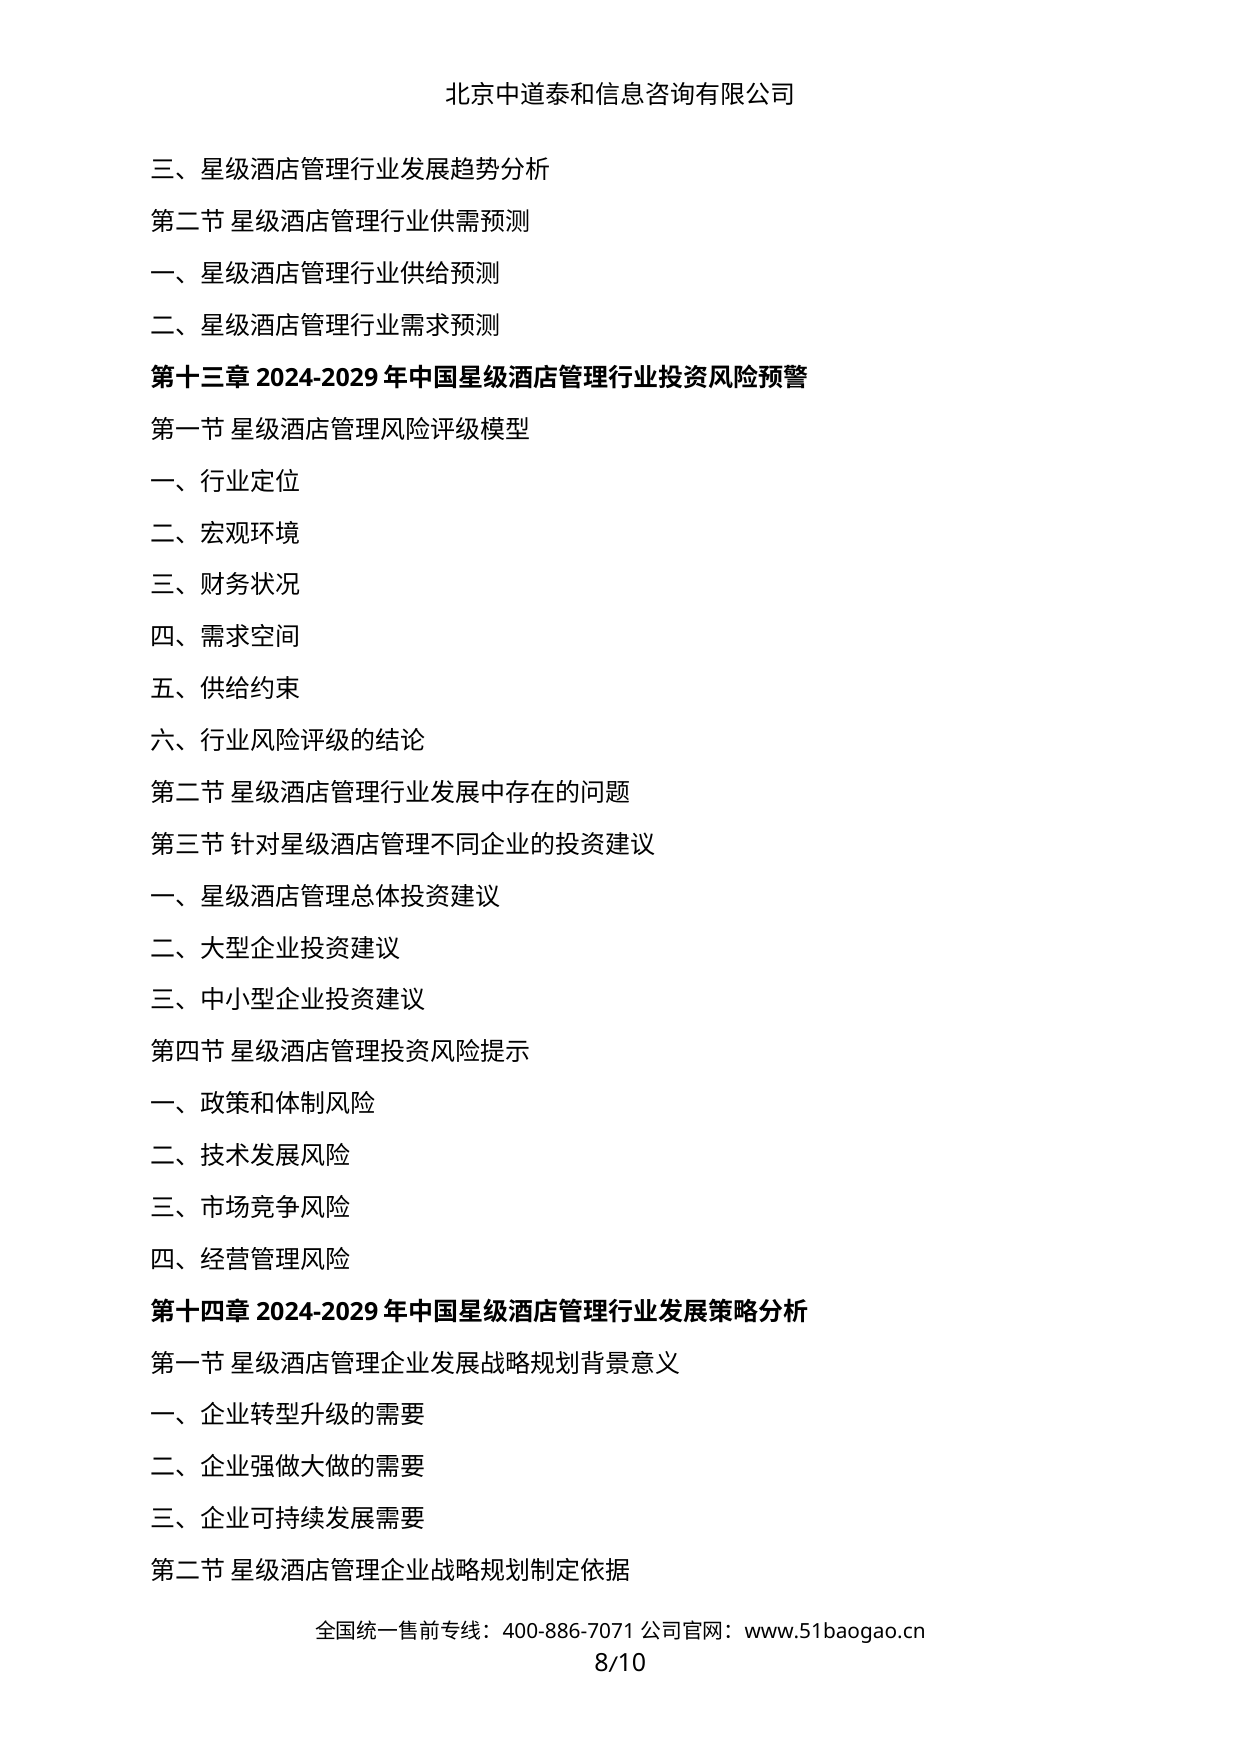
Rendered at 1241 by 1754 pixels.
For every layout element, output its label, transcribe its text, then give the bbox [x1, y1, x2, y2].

text 第二节 星级酒店管理行业供需预测 [150, 202, 1090, 238]
text 四、需求空间 [150, 617, 1090, 653]
text 六、行业风险评级的结论 [150, 721, 1090, 757]
text 四、经营管理风险 [150, 1239, 1090, 1276]
text 一、行业定位 [150, 461, 1090, 497]
text 三、财务状况 [150, 565, 1090, 601]
text 第四节 星级酒店管理投资风险提示 [150, 1032, 1090, 1068]
text 第十四章 2024-2029年中国星级酒店管理行业发展策略分析 [150, 1291, 1090, 1327]
text 三、星级酒店管理行业发展趋势分析 [150, 150, 1090, 186]
text 第一节 星级酒店管理企业发展战略规划背景意义 [150, 1343, 1090, 1379]
text 第二节 星级酒店管理企业战略规划制定依据 [150, 1551, 1090, 1587]
text 一、星级酒店管理总体投资建议 [150, 876, 1090, 912]
text 第二节 星级酒店管理行业发展中存在的问题 [150, 772, 1090, 809]
text 第十三章 2024-2029年中国星级酒店管理行业投资风险预警 [150, 357, 1090, 394]
text 二、星级酒店管理行业需求预测 [150, 306, 1090, 342]
text 第三节 针对星级酒店管理不同企业的投资建议 [150, 824, 1090, 861]
text 二、企业强做大做的需要 [150, 1447, 1090, 1483]
text 一、企业转型升级的需要 [150, 1395, 1090, 1431]
text 二、技术发展风险 [150, 1136, 1090, 1172]
text 二、宏观环境 [150, 513, 1090, 549]
text 一、星级酒店管理行业供给预测 [150, 254, 1090, 290]
text 三、企业可持续发展需要 [150, 1499, 1090, 1535]
text 二、大型企业投资建议 [150, 928, 1090, 964]
text 三、中小型企业投资建议 [150, 980, 1090, 1016]
text 第一节 星级酒店管理风险评级模型 [150, 409, 1090, 446]
text 一、政策和体制风险 [150, 1084, 1090, 1120]
text 五、供给约束 [150, 669, 1090, 705]
text 三、市场竞争风险 [150, 1187, 1090, 1224]
